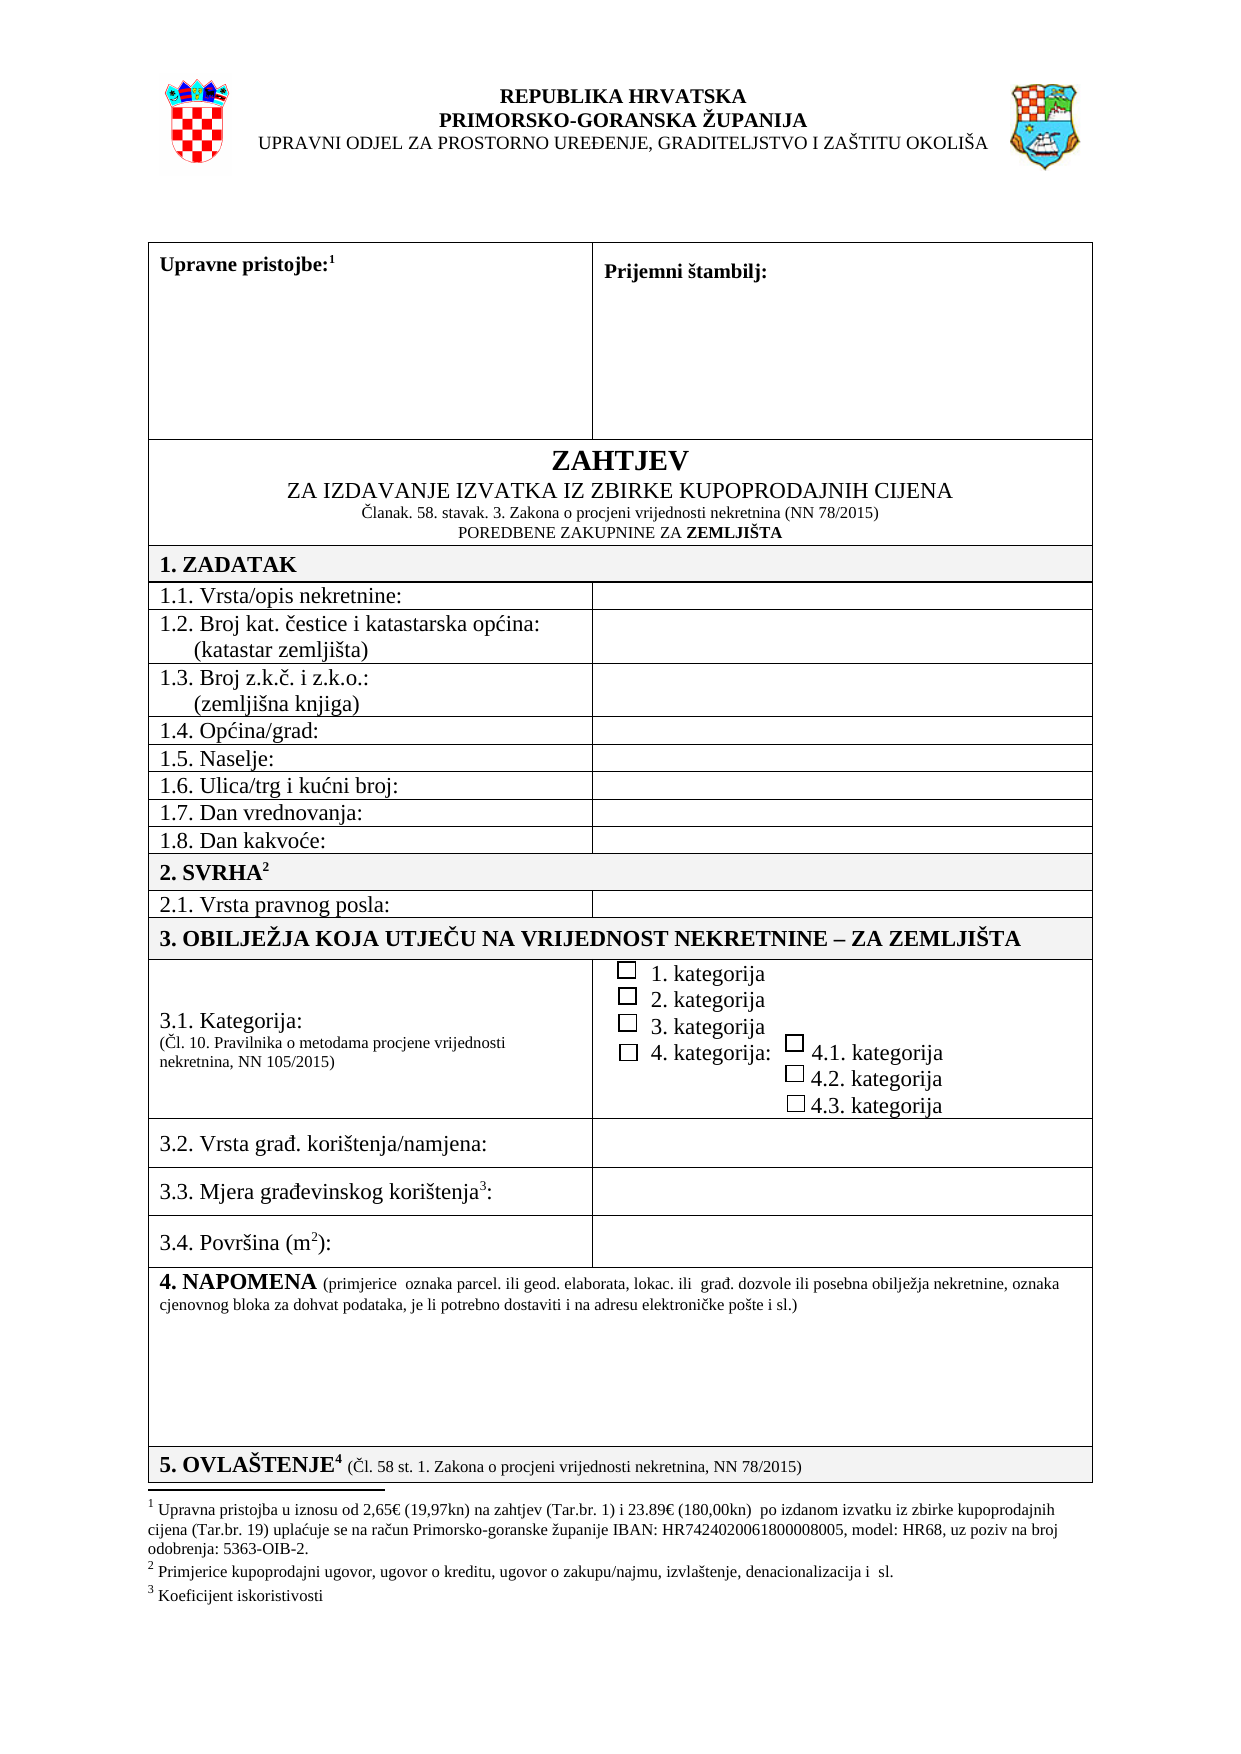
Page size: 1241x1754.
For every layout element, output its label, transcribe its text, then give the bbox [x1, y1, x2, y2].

table_cell [593, 1168, 1092, 1215]
table_cell [593, 583, 1092, 609]
table_cell 2. SVRHA [149, 854, 1092, 890]
table_cell 5. OVLAŠTENJE (Čl. 58 st. 1. Zakona o procjeni vrijednosti nekretnina, NN 78/2015) [149, 1447, 1092, 1482]
table_cell [593, 610, 1092, 662]
table_cell 1.4. Općina/grad: [149, 717, 592, 744]
table_cell [593, 664, 1092, 716]
table_cell [593, 891, 1092, 917]
table_cell 1.3. Broj z.k.č. i z.k.o.: (zemljišna knjiga) [149, 664, 592, 716]
picture [158, 73, 233, 176]
table_cell 1.1. Vrsta/opis nekretnine: [149, 583, 592, 609]
table_header Upravne pristojbe: [149, 243, 592, 439]
table_cell [593, 772, 1092, 798]
table_cell [593, 800, 1092, 826]
table_cell [593, 1119, 1092, 1167]
table_cell 1.7. Dan vrednovanja: [149, 800, 592, 826]
table_cell [593, 717, 1092, 744]
table_cell 2.1. Vrsta pravnog posla: [149, 891, 592, 917]
table_cell [593, 1216, 1092, 1267]
table_header Prijemni štambilj: [593, 243, 1092, 439]
table_cell 1. ZADATAK [149, 546, 1092, 581]
table_cell 1.8. Dan kakvoće: [149, 827, 592, 853]
table_cell 4. NAPOMENA (primjerice oznaka parcel. ili geod. elaborata, lokac. ili građ. dozvole ili posebna obilježja nekretnine, oznaka cjenovnog bloka za dohvat podataka, je li potrebno dostaviti i na adresu elektroničke pošte i sl.) [149, 1268, 1092, 1446]
table_cell [593, 745, 1092, 771]
table_cell 3.2. Vrsta građ. korištenja/namjena: [149, 1119, 592, 1167]
table_cell 3. OBILJEŽJA KOJA UTJEČU NA VRIJEDNOST NEKRETNINE – ZA ZEMLJIŠTA [149, 918, 1092, 959]
table_cell 3.3. Mjera građevinskog korištenja: [149, 1168, 592, 1215]
picture [1010, 84, 1081, 171]
table_cell 1.2. Broj kat. čestice i katastarska općina: (katastar zemljišta) [149, 610, 592, 662]
table_cell ZAHTJEV ZA IZDAVANJE IZVATKA IZ ZBIRKE KUPOPRODAJNIH CIJENA Članak. 58. stavak. 3. Zakona o procjeni vrijednosti nekretnina (NN 78/2015) POREDBENE ZAKUPNINE ZA ZEMLJIŠTA [149, 440, 1092, 545]
table_cell 1. kategorija 2. kategorija 3. kategorija 4. kategorija: 4.1. kategorija 4.2. kategorija 4.3. kategorija [593, 960, 1092, 1118]
table_cell 3.1. Kategorija: (Čl. 10. Pravilnika o metodama procjene vrijednosti nekretnina, NN 105/2015) [149, 960, 592, 1118]
table_cell 1.6. Ulica/trg i kućni broj: [149, 772, 592, 798]
table_cell 1.5. Naselje: [149, 745, 592, 771]
table_cell 3.4. Površina (m2): [149, 1216, 592, 1267]
table_cell [593, 827, 1092, 853]
